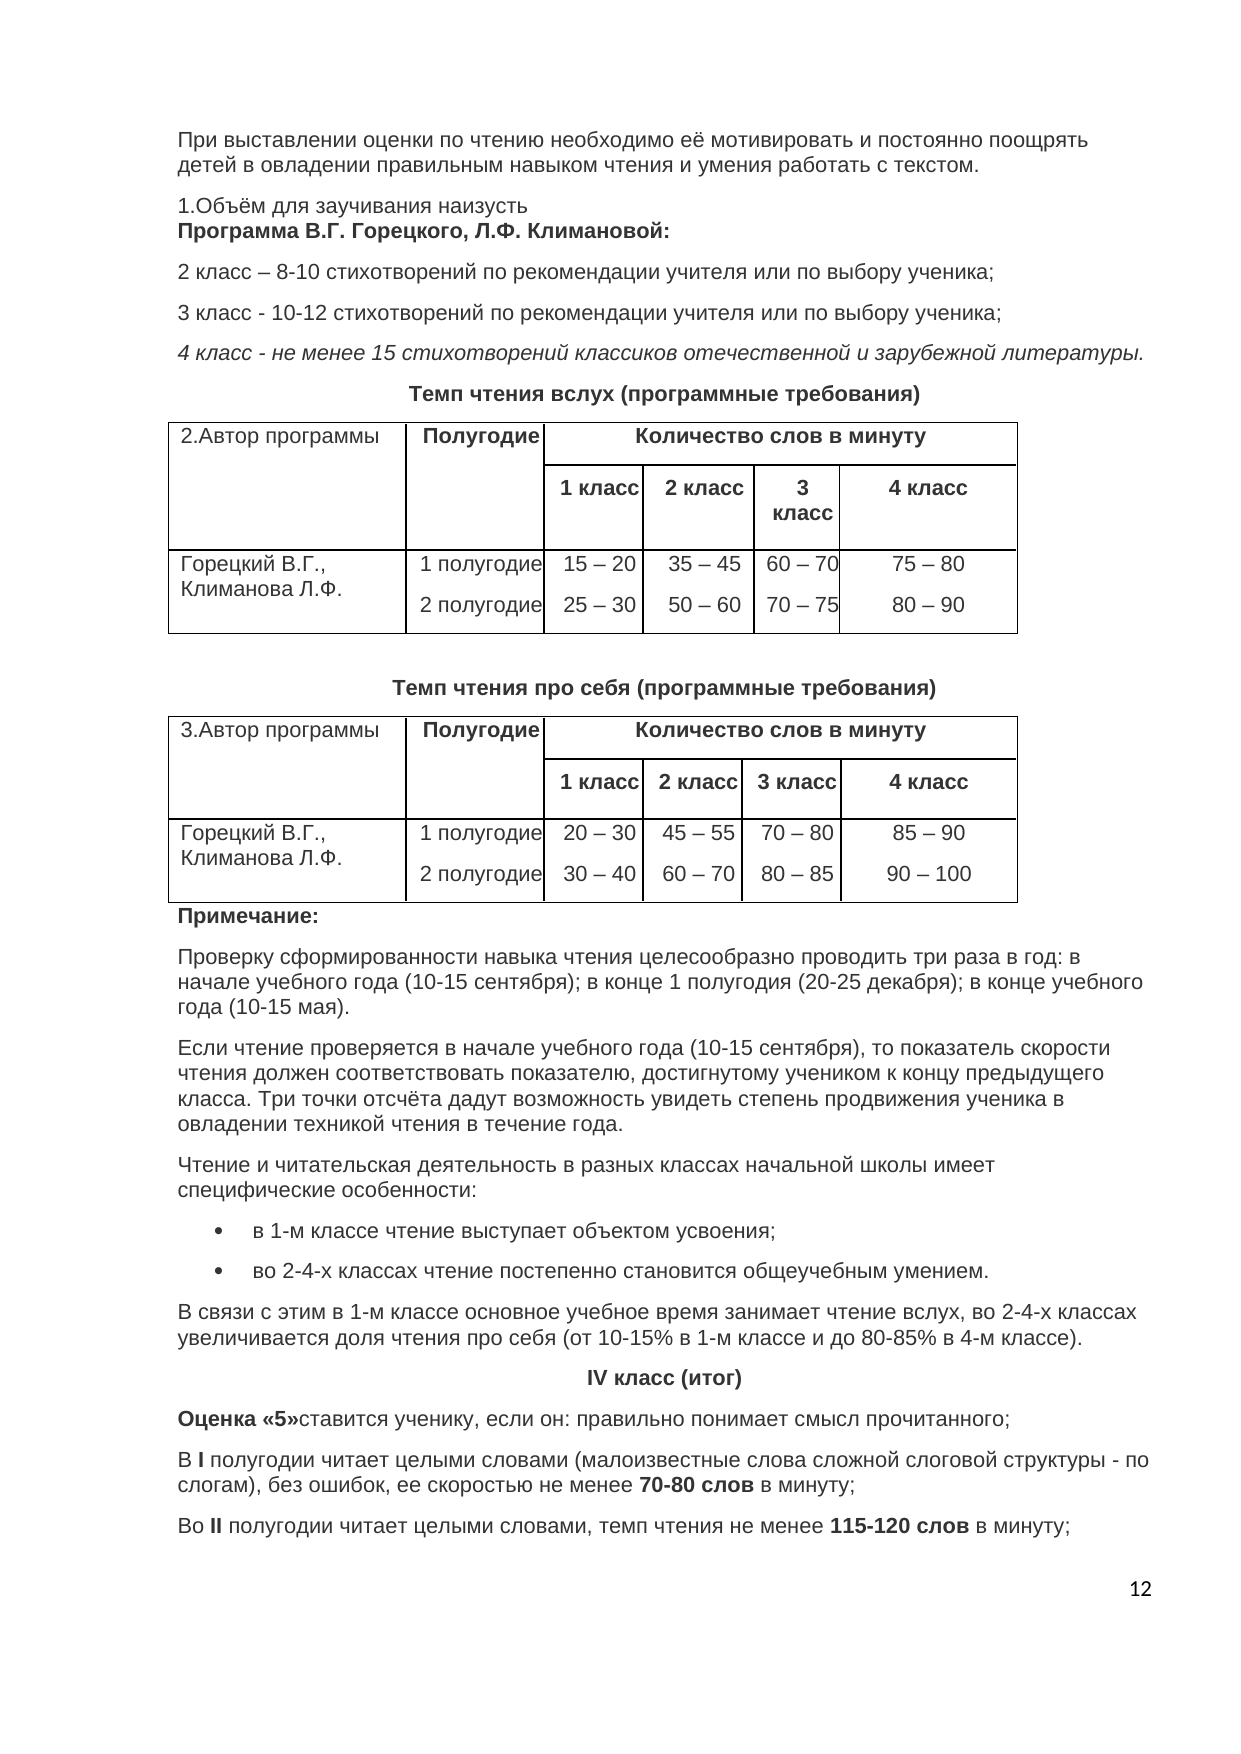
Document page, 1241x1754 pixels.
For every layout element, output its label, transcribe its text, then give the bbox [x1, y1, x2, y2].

table_cell 35 – 45 50 – 60 [644, 551, 753, 633]
table_cell 4 класс [842, 758, 1017, 818]
table_cell Горецкий В.Г., Климанова Л.Ф. [169, 820, 405, 901]
table_cell 85 – 90 90 – 100 [842, 818, 1017, 901]
text 1.Объём для заучивания наизусть [177, 192, 1152, 218]
table_cell 75 – 80 80 – 90 [840, 549, 1017, 633]
table_cell 1 полугодие 2 полугодие [407, 820, 543, 901]
table_header Количество слов в минуту [545, 717, 1017, 758]
text 2 класс – 8-10 стихотворений по рекомендации учителя или по выбору ученика; [177, 258, 1152, 284]
text Чтение и читательская деятельность в разных классах начальной школы имеет специфические особенности: [177, 1151, 1152, 1202]
table_cell 1 полугодие 2 полугодие [407, 551, 543, 633]
list в 1-м классе чтение выступает объектом усвоения; [215, 1217, 1152, 1243]
table_cell 2 класс [644, 466, 753, 549]
table_header Полугодие [407, 717, 544, 818]
text Проверку сформированности навыка чтения целесообразно проводить три раза в год: в начале учебного года (10-15 сентября); в конце 1 полугодия (20-25 декабря); в конце учебного года (10-15 мая). [177, 944, 1152, 1019]
table_cell 3 класс [743, 760, 840, 818]
table_header Количество слов в минуту [545, 423, 1017, 464]
text Темп чтения вслух (программные требования) [177, 381, 1152, 406]
text IV класс (итог) [177, 1365, 1152, 1390]
text В связи с этим в 1-м классе основное учебное время занимает чтение вслух, во 2-4-х классах увеличивается доля чтения про себя (от 10-15% в 1-м классе и до 80-85% в 4-м классе). [177, 1299, 1152, 1349]
table_cell 60 – 70 70 – 75 [755, 551, 839, 633]
table_cell 20 – 30 30 – 40 [545, 820, 642, 901]
table_cell 4 класс [840, 464, 1017, 549]
table_cell 3 класс [755, 466, 839, 549]
list во 2-4-х классах чтение постепенно становится общеучебным умением. [215, 1258, 1152, 1283]
table_cell Горецкий В.Г., Климанова Л.Ф. [169, 551, 405, 633]
table_cell 45 – 55 60 – 70 [644, 820, 741, 901]
text Если чтение проверяется в начале учебного года (10-15 сентября), то показатель скорости чтения должен соответствовать показателю, достигнутому учеником к концу предыдущего класса. Три точки отсчёта дадут возможность увидеть степень продвижения ученика в овладении техникой чтения в течение года. [177, 1035, 1152, 1136]
text Оценка «5»ставится ученику, если он: правильно понимает смысл прочитанного; [177, 1406, 1152, 1431]
table_cell 1 класс [545, 760, 642, 818]
text Программа В.Г. Горецкого, Л.Ф. Климановой: [177, 218, 1152, 243]
text Темп чтения про себя (программные требования) [177, 675, 1152, 700]
text 4 класс - не менее 15 стихотворений классиков отечественной и зарубежной литературы. [177, 340, 1152, 365]
table_header Полугодие [407, 423, 544, 549]
table_cell 15 – 20 25 – 30 [545, 551, 642, 633]
table_cell 2 класс [644, 760, 741, 818]
table_header 2.Автор программы [169, 423, 406, 549]
text Во II полугодии читает целыми словами, темп чтения не менее 115-120 слов в минуту; [177, 1513, 1152, 1538]
text При выставлении оценки по чтению необходимо её мотивировать и постоянно поощрять детей в овладении правильным навыком чтения и умения работать с текстом. [177, 126, 1152, 177]
text Примечание: [177, 903, 1152, 928]
table_cell 70 – 80 80 – 85 [743, 820, 840, 901]
table_cell 1 класс [545, 466, 642, 549]
text В I полугодии читает целыми словами (малоизвестные слова сложной слоговой структуры - по слогам), без ошибок, ее скоростью не менее 70-80 слов в минуту; [177, 1447, 1152, 1497]
text 3 класс - 10-12 стихотворений по рекомендации учителя или по выбору ученика; [177, 299, 1152, 324]
table_header 3.Автор программы [169, 717, 406, 818]
